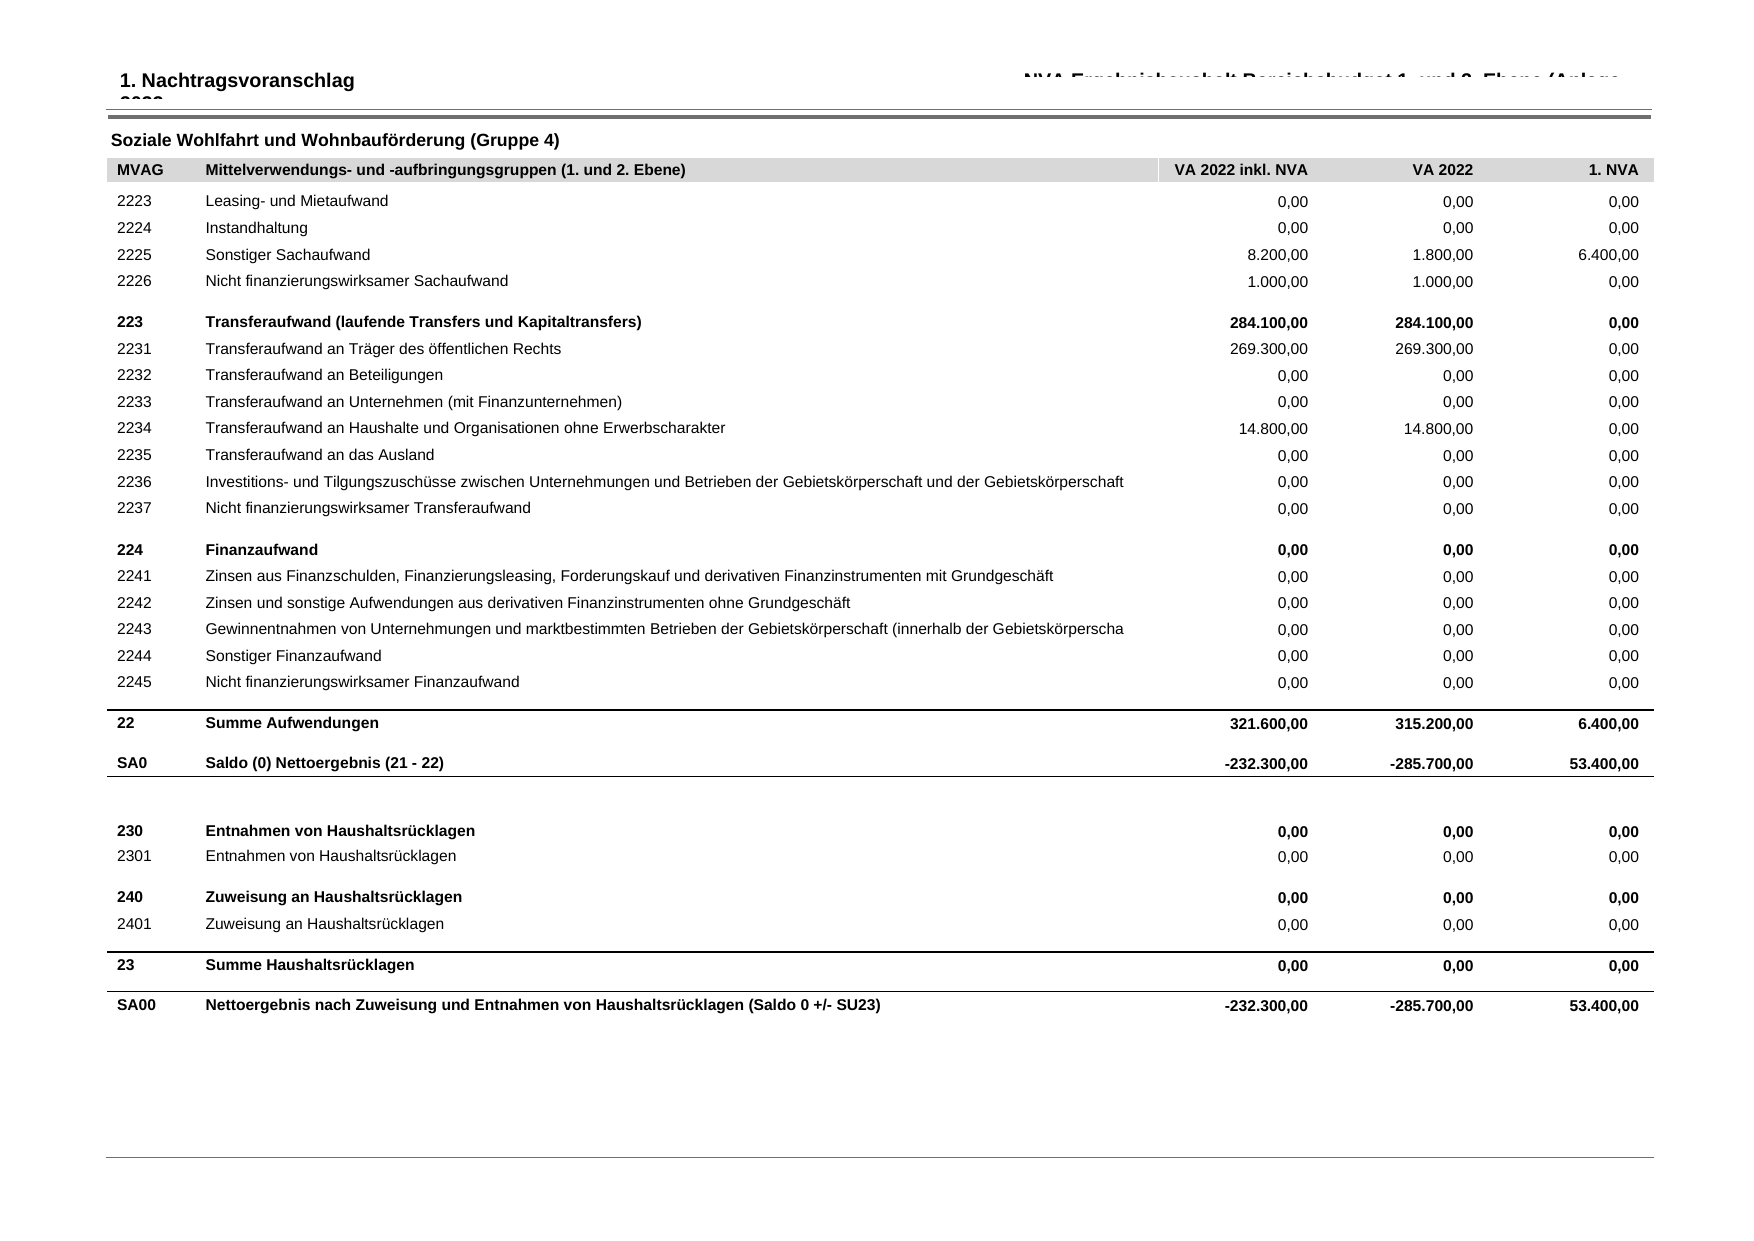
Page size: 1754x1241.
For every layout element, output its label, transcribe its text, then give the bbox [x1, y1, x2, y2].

table_cell Sonstiger Finanzaufwand [185, 643, 1158, 669]
table_cell 1.000,00 [1348, 268, 1520, 302]
table_cell 0,00 [1520, 529, 1654, 563]
table_cell 0,00 [1159, 777, 1348, 843]
table_cell Zuweisung an Haushaltsrücklagen [185, 877, 1158, 911]
table_cell 0,00 [1520, 495, 1654, 529]
table_cell 0,00 [1520, 215, 1654, 241]
table_cell 269.300,00 [1159, 336, 1348, 362]
table_cell 0,00 [1159, 362, 1348, 389]
table_cell 269.300,00 [1348, 336, 1520, 362]
table_cell Transferaufwand an das Ausland [185, 442, 1158, 468]
table_cell 0,00 [1348, 529, 1520, 563]
table_cell 53.400,00 [1520, 743, 1654, 776]
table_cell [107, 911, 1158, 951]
table_cell 0,00 [1348, 442, 1520, 468]
table_cell Investitions- und Tilgungszuschüsse zwischen Unternehmungen und Betrieben der Gebietskörperschaft und der Gebietskörperschaft [185, 469, 1158, 495]
table_cell 0,00 [1348, 182, 1520, 215]
table_cell 0,00 [1159, 643, 1348, 669]
table_cell Transferaufwand an Beteiligungen [185, 362, 1158, 389]
table_cell 0,00 [1520, 442, 1654, 468]
table_cell 2234 [107, 415, 185, 442]
table_cell 0,00 [1348, 362, 1520, 389]
table_cell Sonstiger Sachaufwand [185, 241, 1158, 268]
table_cell 0,00 [1348, 643, 1520, 669]
table_cell 1.000,00 [1159, 268, 1348, 302]
table_cell 0,00 [1520, 777, 1654, 843]
table_cell 0,00 [1520, 590, 1654, 616]
table_cell 0,00 [1520, 643, 1654, 669]
table_header Mittelverwendungs- und -aufbringungsgruppen (1. und 2. Ebene) [185, 158, 1158, 182]
table_cell Nicht finanzierungswirksamer Finanzaufwand [185, 669, 1158, 709]
table_cell 0,00 [1348, 877, 1520, 911]
table_cell 2233 [107, 389, 185, 415]
table_header VA 2022 inkl. NVA [1159, 158, 1348, 182]
table_cell SA0 [107, 743, 185, 776]
table_cell 0,00 [1520, 469, 1654, 495]
table_cell Entnahmen von Haushaltsrücklagen [185, 843, 1158, 877]
table_cell Transferaufwand an Haushalte und Organisationen ohne Erwerbscharakter [185, 415, 1158, 442]
table_cell 2225 [107, 241, 185, 268]
table_cell 0,00 [1348, 616, 1520, 643]
table_cell Finanzaufwand [185, 529, 1158, 563]
table_cell 0,00 [1159, 616, 1348, 643]
table_cell 0,00 [1159, 669, 1348, 709]
table_cell 2224 [107, 215, 185, 241]
table_cell 0,00 [1520, 268, 1654, 302]
table_cell Saldo (0) Nettoergebnis (21 - 22) [185, 743, 1158, 776]
table_cell 14.800,00 [1348, 415, 1520, 442]
table_cell 240 [107, 877, 185, 911]
table_cell 0,00 [1348, 843, 1520, 877]
table_cell 230 [107, 777, 185, 843]
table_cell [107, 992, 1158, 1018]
table_cell 0,00 [1520, 563, 1654, 589]
table_cell Zinsen und sonstige Aufwendungen aus derivativen Finanzinstrumenten ohne Grundgeschäft [185, 590, 1158, 616]
table_cell 0,00 [1348, 777, 1520, 843]
table_cell 6.400,00 [1520, 241, 1654, 268]
table_cell 2226 [107, 268, 185, 302]
table_cell 0,00 [1348, 563, 1520, 589]
table_cell 2236 [107, 469, 185, 495]
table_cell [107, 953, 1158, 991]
table_cell 0,00 [1159, 495, 1348, 529]
table_cell 0,00 [1520, 669, 1654, 709]
table_cell 6.400,00 [1520, 711, 1654, 743]
table_cell 0,00 [1159, 843, 1348, 877]
table_cell 2243 [107, 616, 185, 643]
table_cell 2235 [107, 442, 185, 468]
table_cell 315.200,00 [1348, 711, 1520, 743]
table_cell 2301 [107, 843, 185, 877]
table_cell 0,00 [1348, 215, 1520, 241]
table_cell 0,00 [1348, 669, 1520, 709]
table_cell Gewinnentnahmen von Unternehmungen und marktbestimmten Betrieben der Gebietskörperschaft (innerhalb der Gebietskörperscha [185, 616, 1158, 643]
table_cell Nicht finanzierungswirksamer Sachaufwand [185, 268, 1158, 302]
table_cell 0,00 [1520, 302, 1654, 336]
table_cell 8.200,00 [1159, 241, 1348, 268]
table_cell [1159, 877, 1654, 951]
table_cell 0,00 [1520, 389, 1654, 415]
table_cell -285.700,00 [1348, 743, 1520, 776]
table_header VA 2022 [1348, 158, 1520, 182]
table_cell Nicht finanzierungswirksamer Transferaufwand [185, 495, 1158, 529]
table_cell 0,00 [1348, 389, 1520, 415]
table_cell 2241 [107, 563, 185, 589]
table_cell 0,00 [1520, 182, 1654, 215]
table_cell 2231 [107, 336, 185, 362]
table_cell 0,00 [1159, 389, 1348, 415]
table_cell 0,00 [1348, 590, 1520, 616]
table_cell 0,00 [1159, 590, 1348, 616]
table_cell 284.100,00 [1348, 302, 1520, 336]
table_cell 0,00 [1520, 362, 1654, 389]
table_cell 0,00 [1159, 442, 1348, 468]
table_cell 2237 [107, 495, 185, 529]
table_cell Summe Aufwendungen [185, 711, 1158, 743]
table_cell 2244 [107, 643, 185, 669]
table_cell 2242 [107, 590, 185, 616]
table_cell 0,00 [1159, 182, 1348, 215]
table_cell 0,00 [1159, 877, 1348, 911]
table_cell 0,00 [1348, 469, 1520, 495]
table_cell 0,00 [1159, 563, 1348, 589]
table_header 1. NVA [1520, 158, 1654, 182]
table_cell Transferaufwand an Unternehmen (mit Finanzunternehmen) [185, 389, 1158, 415]
table_cell 22 [107, 711, 185, 743]
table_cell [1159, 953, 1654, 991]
table_cell 14.800,00 [1159, 415, 1348, 442]
table_cell Transferaufwand (laufende Transfers und Kapitaltransfers) [185, 302, 1158, 336]
table_cell -232.300,00 [1159, 743, 1348, 776]
table_cell Entnahmen von Haushaltsrücklagen [185, 777, 1158, 843]
table_cell 2245 [107, 669, 185, 709]
table_cell 1.800,00 [1348, 241, 1520, 268]
table_cell Zinsen aus Finanzschulden, Finanzierungsleasing, Forderungskauf und derivativen Finanzinstrumenten mit Grundgeschäft [185, 563, 1158, 589]
table_cell 2223 [107, 182, 185, 215]
table_cell 0,00 [1520, 843, 1654, 877]
table_cell 0,00 [1159, 215, 1348, 241]
table_cell Leasing- und Mietaufwand [185, 182, 1158, 215]
table_cell Transferaufwand an Träger des öffentlichen Rechts [185, 336, 1158, 362]
table_cell Instandhaltung [185, 215, 1158, 241]
table_cell 0,00 [1520, 336, 1654, 362]
table_header MVAG [107, 158, 185, 182]
text Soziale Wohlfahrt und Wohnbauförderung (Gruppe 4) [111, 129, 1716, 150]
table_cell 0,00 [1159, 469, 1348, 495]
table_cell 284.100,00 [1159, 302, 1348, 336]
table_cell 0,00 [1348, 495, 1520, 529]
table_cell 321.600,00 [1159, 711, 1348, 743]
table_cell 223 [107, 302, 185, 336]
table_cell 0,00 [1520, 415, 1654, 442]
table_cell 2232 [107, 362, 185, 389]
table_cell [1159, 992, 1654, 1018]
table_cell 224 [107, 529, 185, 563]
table_cell 0,00 [1520, 616, 1654, 643]
table_cell 0,00 [1159, 529, 1348, 563]
